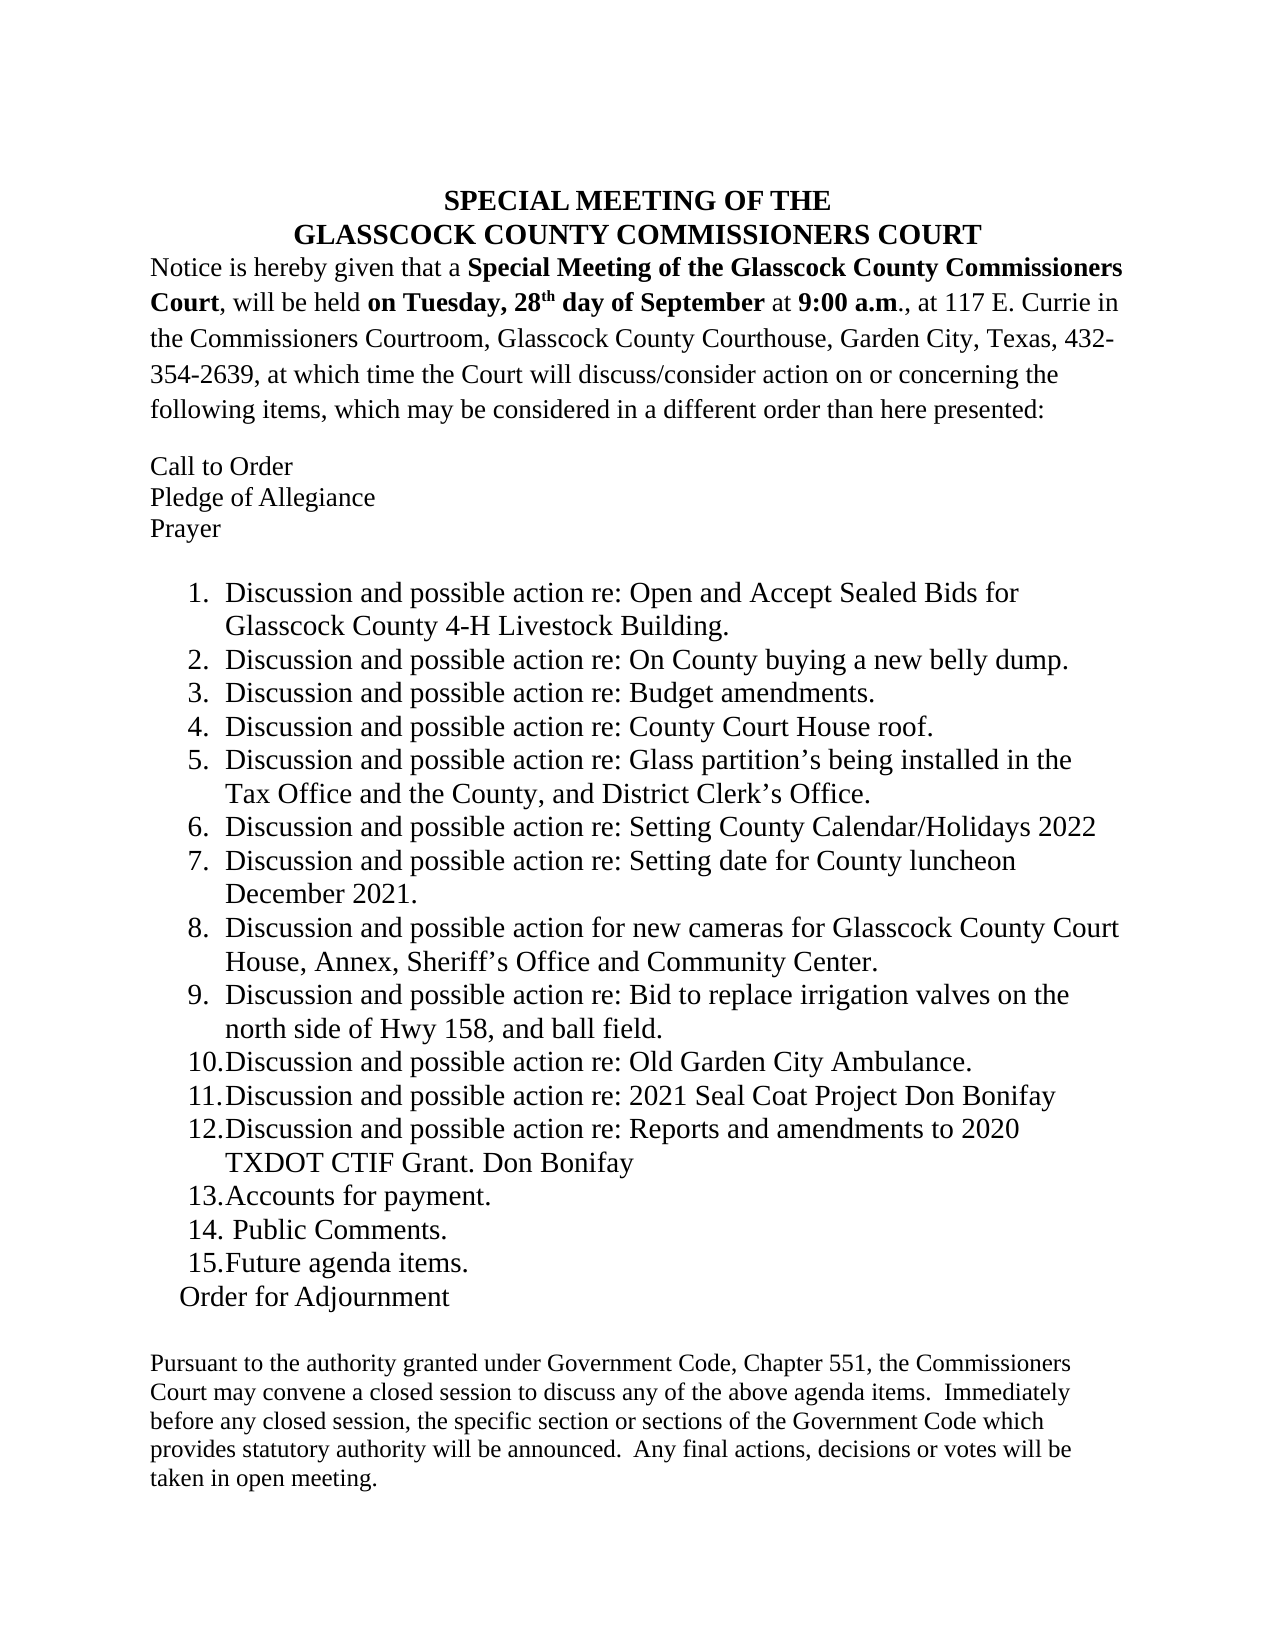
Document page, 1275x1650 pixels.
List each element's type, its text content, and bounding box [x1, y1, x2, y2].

list Discussion and possible action re: Setting County Calendar/Holidays 2022 [187, 809, 1125, 843]
list Discussion and possible action re: Old Garden City Ambulance. [187, 1044, 1125, 1078]
list Accounts for payment. [187, 1178, 1125, 1212]
list Discussion and possible action for new cameras for Glasscock County Court House, Annex, Sheriff’s Office and Community Center. [187, 910, 1125, 977]
list Future agenda items. [187, 1246, 1125, 1279]
text Call to Order [150, 450, 1125, 481]
list Discussion and possible action re: 2021 Seal Coat Project Don Bonifay [187, 1078, 1125, 1111]
list Discussion and possible action re: County Court House roof. [187, 709, 1125, 742]
text GLASSCOCK COUNTY COMMISSIONERS COURT [150, 217, 1125, 251]
list Discussion and possible action re: Reports and amendments to 2020 TXDOT CTIF Grant. Don Bonifay [187, 1111, 1125, 1178]
list Discussion and possible action re: Setting date for County luncheon December 2021. [187, 843, 1125, 910]
list Discussion and possible action re: On County buying a new belly dump. [187, 642, 1125, 675]
text Order for Adjournment [150, 1279, 1125, 1313]
text Prayer [150, 512, 1125, 543]
list Discussion and possible action re: Open and Accept Sealed Bids for Glasscock County 4-H Livestock Building. [187, 575, 1125, 642]
list Discussion and possible action re: Bid to replace irrigation valves on the north side of Hwy 158, and ball field. [187, 977, 1125, 1044]
text Pursuant to the authority granted under Government Code, Chapter 551, the Commissioners Court may convene a closed session to discuss any of the above agenda items. Immediately before any closed session, the specific section or sections of the Government Code which provides statutory authority will be announced. Any final actions, decisions or votes will be taken in open meeting. [150, 1348, 1125, 1492]
list Discussion and possible action re: Budget amendments. [187, 675, 1125, 709]
text Pledge of Allegiance [150, 481, 1125, 512]
list Discussion and possible action re: Glass partition’s being installed in the Tax Office and the County, and District Clerk’s Office. [187, 742, 1125, 809]
text SPECIAL MEETING OF THE [150, 183, 1125, 217]
list Public Comments. [187, 1212, 1125, 1246]
text Notice is hereby given that a Special Meeting of the Glasscock County Commissioners Court, will be held on Tuesday, 28th day of September at 9:00 a.m., at 117 E. Currie in the Commissioners Courtroom, Glasscock County Courthouse, Garden City, Texas, 432-354-2639, at which time the Court will discuss/consider action on or concerning the following items, which may be considered in a different order than here presented: [150, 251, 1125, 425]
